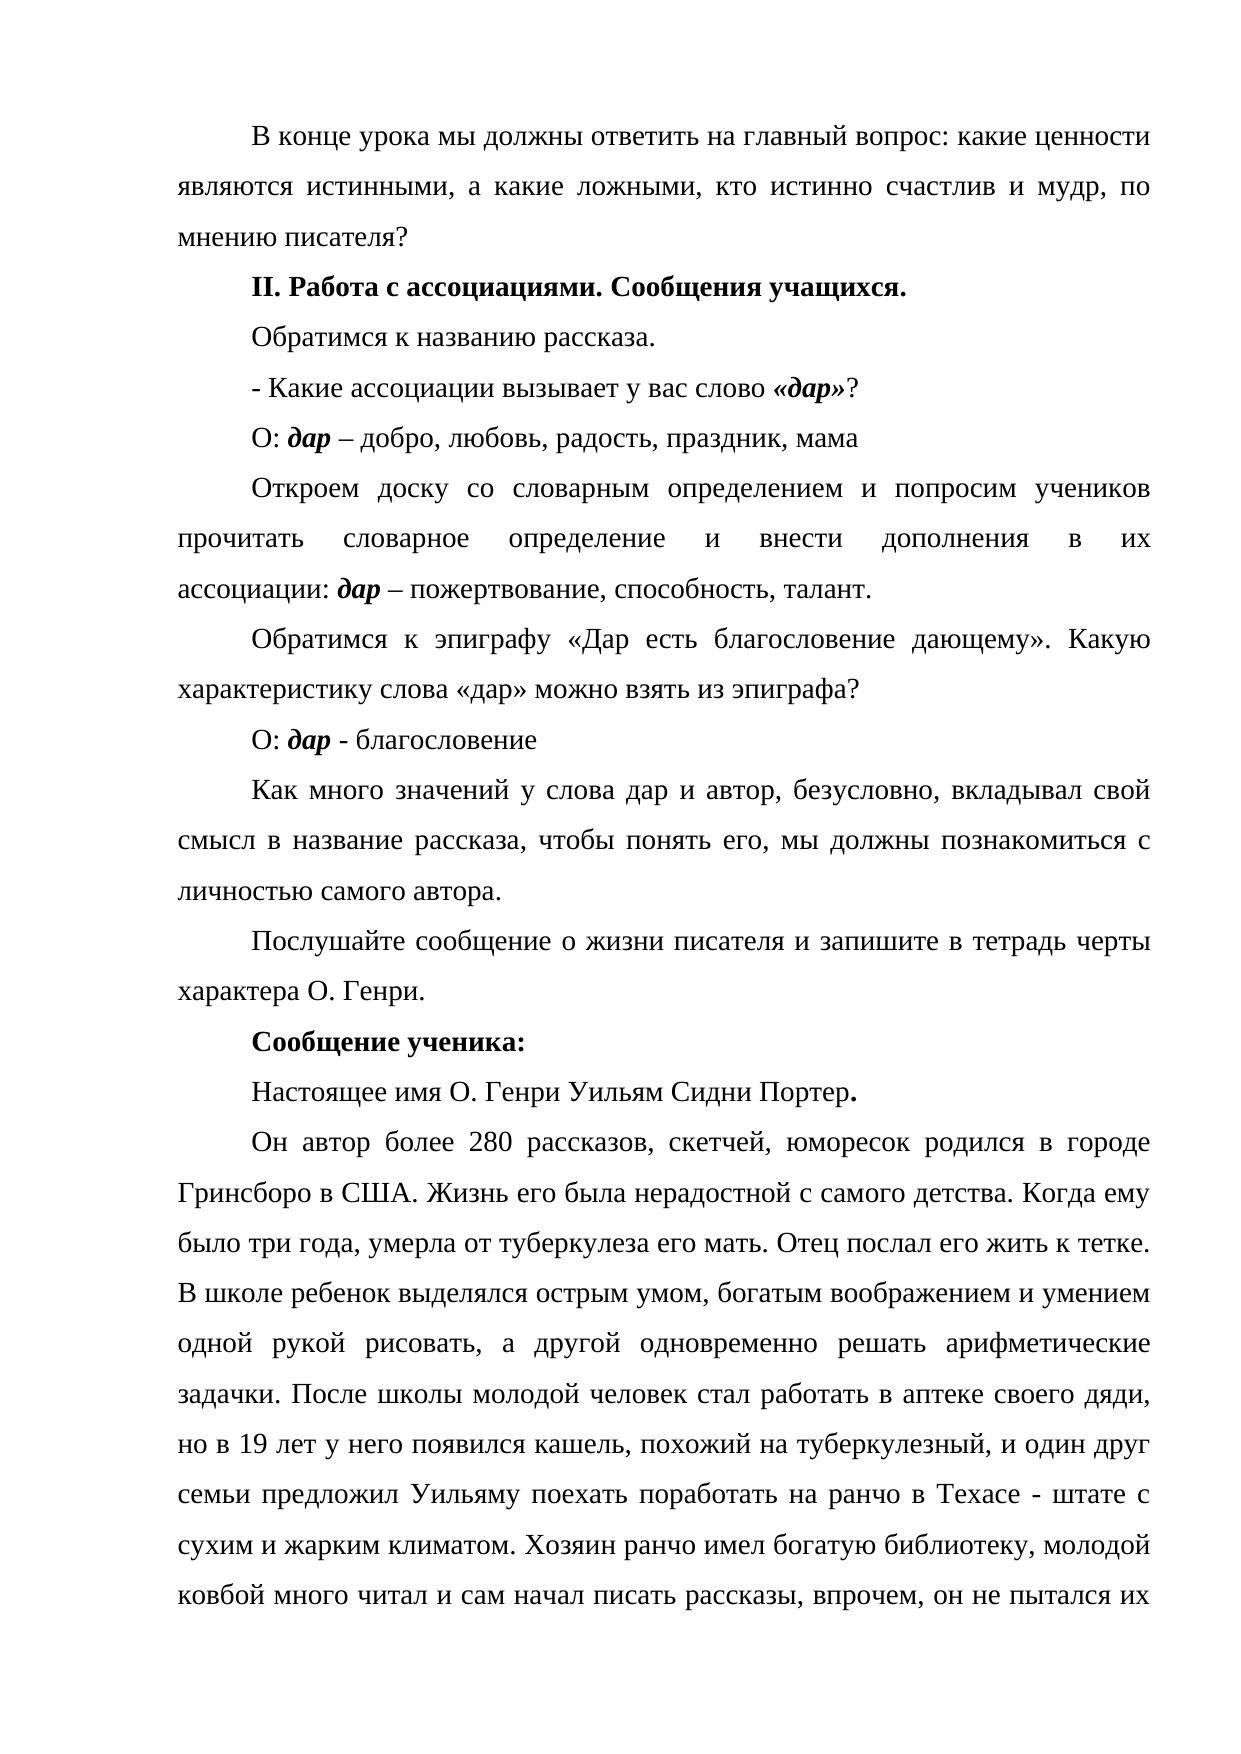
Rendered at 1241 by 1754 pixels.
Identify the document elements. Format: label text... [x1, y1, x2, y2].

text II. Работа с ассоциациями. Сообщения учащихся. [177, 269, 1152, 303]
text Послушайте сообщение о жизни писателя и запишите в тетрадь черты характера О. Генри. [177, 923, 1152, 1007]
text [177, 1124, 1152, 1611]
text О: дар – добро, любовь, радость, праздник, мама [177, 420, 1152, 453]
text Обратимся к названию рассказа. [177, 319, 1152, 353]
text О: дар - благословение [177, 722, 1152, 755]
text Настоящее имя О. Генри Уильям Сидни Портер. [177, 1074, 1152, 1108]
text Как много значений у слова дар и автор, безусловно, вкладывал свой смысл в название рассказа, чтобы понять его, мы должны познакомиться с личностью самого автора. [177, 772, 1152, 906]
text - Какие ассоциации вызывает у вас слово «дар»? [177, 370, 1152, 403]
text В конце урока мы должны ответить на главный вопрос: какие ценности являются истинными, а какие ложными, кто истинно счастлив и мудр, по мнению писателя? [177, 118, 1152, 252]
text Обратимся к эпиграфу «Дар есть благословение дающему». Какую характеристику слова «дар» можно взять из эпиграфа? [177, 621, 1152, 705]
text Сообщение ученика: [177, 1024, 1152, 1057]
text Откроем доску со словарным определением и попросим учеников прочитать словарное определение и внести дополнения в их ассоциации: дар – пожертвование, способность, талант. [177, 470, 1152, 604]
